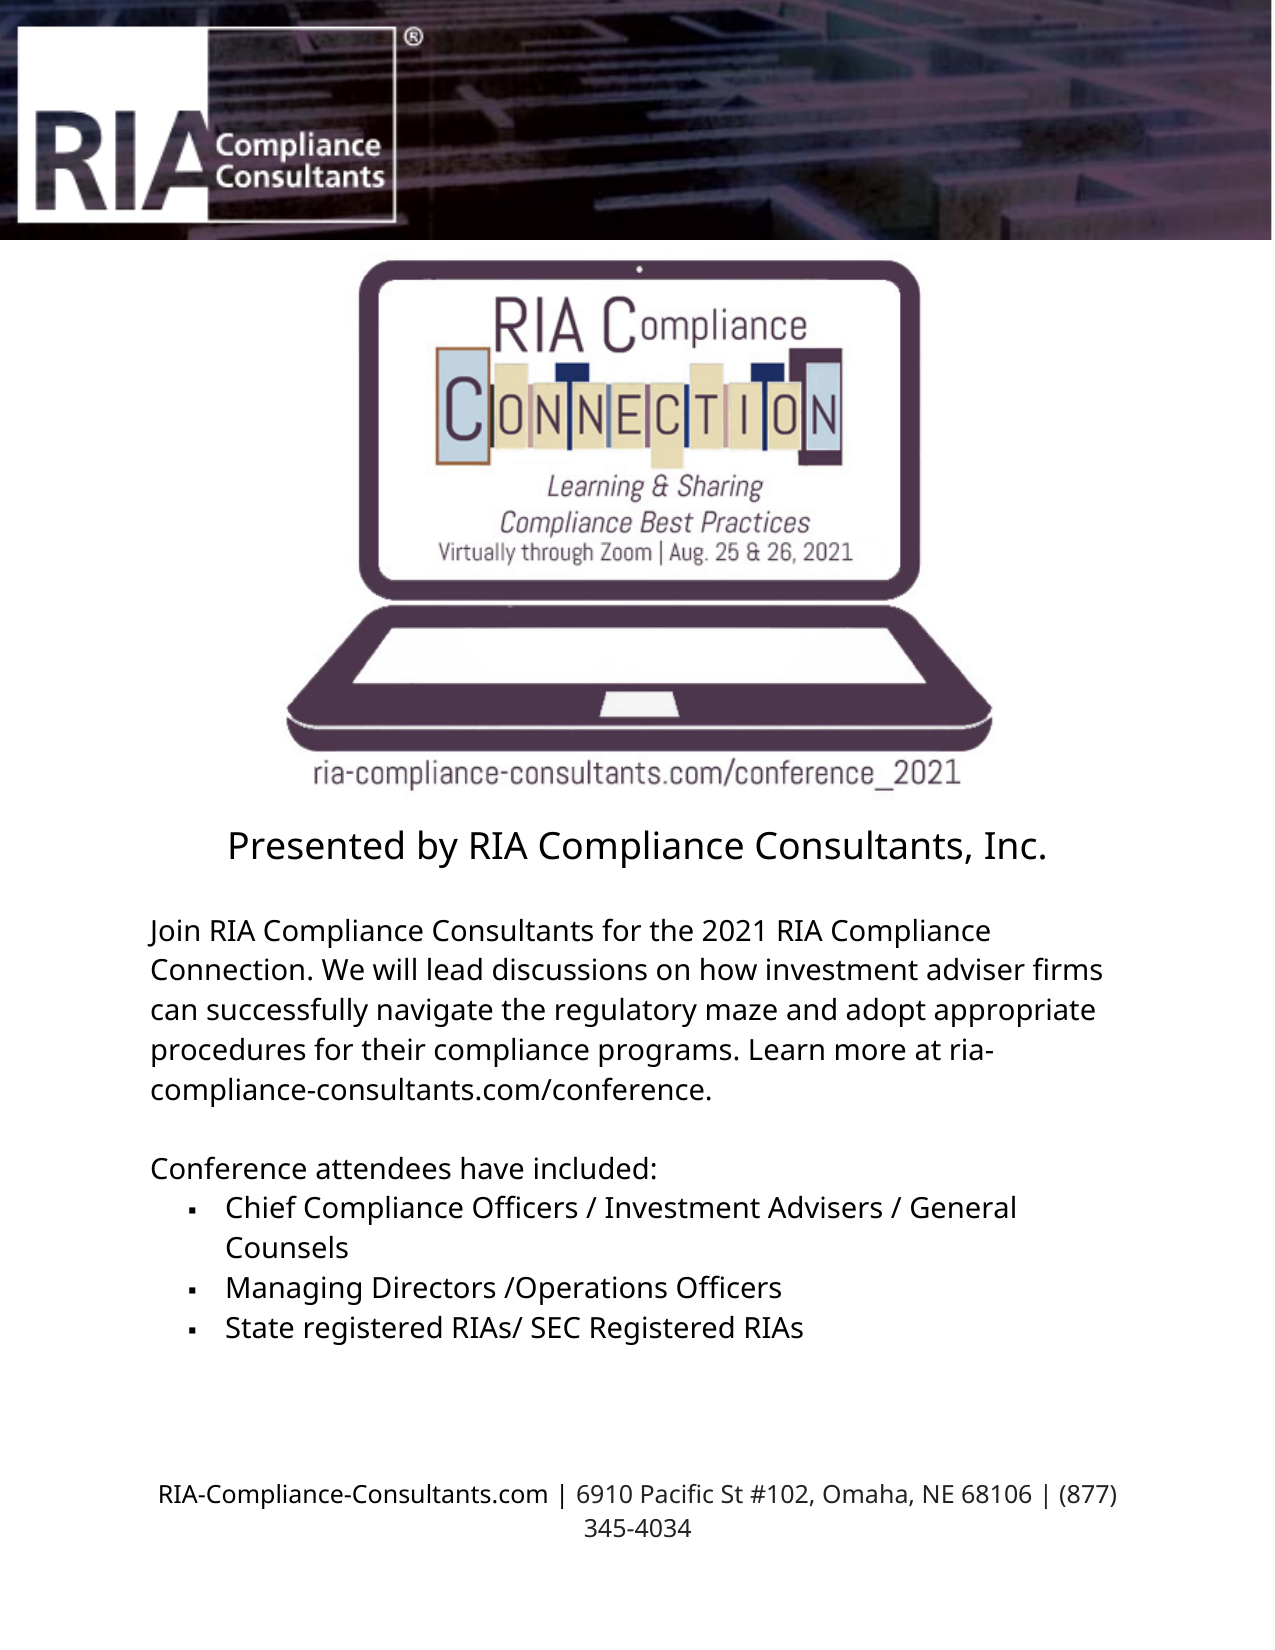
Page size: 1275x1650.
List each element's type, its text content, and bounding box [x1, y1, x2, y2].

text Conference attendees have included: [150, 1148, 1125, 1188]
list State registered RIAs/ SEC Registered RIAs [187, 1307, 1125, 1347]
text Presented by RIA Compliance Consultants, Inc. [150, 819, 1125, 870]
text Join RIA Compliance Consultants for the 2021 RIA Compliance Connection. We will lead discussions on how investment adviser firms can successfully navigate the regulatory maze and adopt appropriate procedures for their compliance programs. Learn more at ria-compliance-consultants.com/conference. [150, 910, 1125, 1108]
picture [270, 241, 1005, 820]
picture [0, 0, 1273, 240]
list Chief Compliance Officers / Investment Advisers / General Counsels [187, 1188, 1125, 1267]
list Managing Directors /Operations Officers [187, 1267, 1125, 1307]
